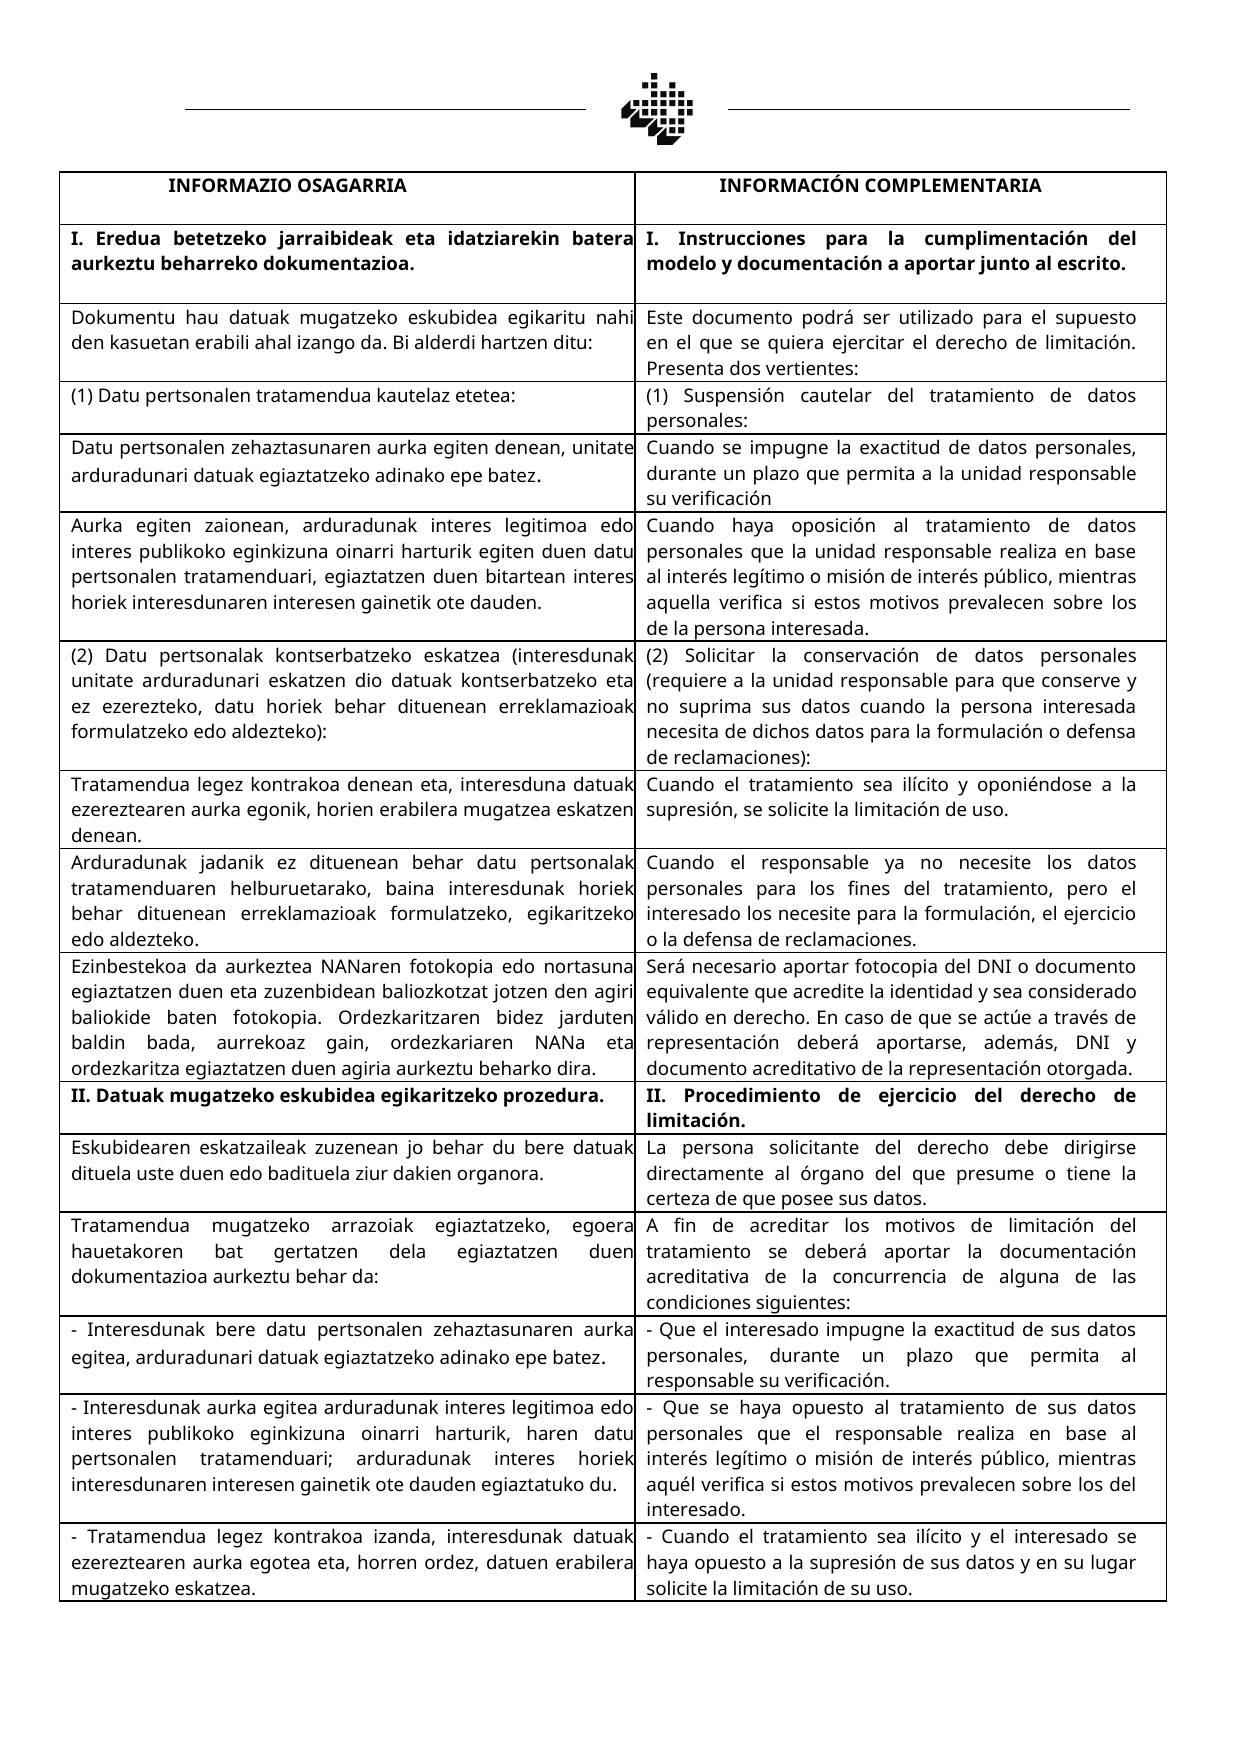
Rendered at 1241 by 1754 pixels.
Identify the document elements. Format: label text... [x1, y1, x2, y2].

table_cell - Que el interesado impugne la exactitud de sus datos personales, durante un plazo que permita al responsable su verificación. [636, 1317, 1166, 1393]
table_cell Tratamendua legez kontrakoa denean eta, interesduna datuak ezereztearen aurka egonik, horien erabilera mugatzea eskatzen denean. [60, 771, 634, 848]
table_header INFORMACIÓN COMPLEMENTARIA [636, 173, 1166, 223]
table_cell (2) Datu pertsonalak kontserbatzeko eskatzea (interesdunak unitate arduradunari eskatzen dio datuak kontserbatzeko eta ez ezerezteko, datu horiek behar dituenean erreklamazioak formulatzeko edo aldezteko): [60, 642, 634, 769]
table_cell Aurka egiten zaionean, arduradunak interes legitimoa edo interes publikoko eginkizuna oinarri harturik egiten duen datu pertsonalen tratamenduari, egiaztatzen duen bitartean interes horiek interesdunaren interesen gainetik ote dauden. [60, 513, 634, 640]
table_cell Cuando el tratamiento sea ilícito y oponiéndose a la supresión, se solicite la limitación de uso. [636, 771, 1166, 848]
table_cell II. Datuak mugatzeko eskubidea egikaritzeko prozedura. [60, 1082, 634, 1133]
table_cell (1) Datu pertsonalen tratamendua kautelaz etetea: [60, 382, 634, 433]
table_cell (1) Suspensión cautelar del tratamiento de datos personales: [636, 382, 1166, 433]
table_cell Cuando el responsable ya no necesite los datos personales para los fines del tratamiento, pero el interesado los necesite para la formulación, el ejercicio o la defensa de reclamaciones. [636, 849, 1166, 951]
table_cell - Tratamendua legez kontrakoa izanda, interesdunak datuak ezereztearen aurka egotea eta, horren ordez, datuen erabilera mugatzeko eskatzea. [60, 1524, 634, 1600]
table_cell Cuando haya oposición al tratamiento de datos personales que la unidad responsable realiza en base al interés legítimo o misión de interés público, mientras aquella verifica si estos motivos prevalecen sobre los de la persona interesada. [636, 513, 1166, 640]
table_cell A fin de acreditar los motivos de limitación del tratamiento se deberá aportar la documentación acreditativa de la concurrencia de alguna de las condiciones siguientes: [636, 1213, 1166, 1315]
table_cell La persona solicitante del derecho debe dirigirse directamente al órgano del que presume o tiene la certeza de que posee sus datos. [636, 1135, 1166, 1211]
table_cell - Cuando el tratamiento sea ilícito y el interesado se haya opuesto a la supresión de sus datos y en su lugar solicite la limitación de su uso. [636, 1524, 1166, 1600]
table_cell Será necesario aportar fotocopia del DNI o documento equivalente que acredite la identidad y sea considerado válido en derecho. En caso de que se actúe a través de representación deberá aportarse, además, DNI y documento acreditativo de la representación otorgada. [636, 953, 1166, 1081]
table_cell II. Procedimiento de ejercicio del derecho de limitación. [636, 1082, 1166, 1133]
table_cell Cuando se impugne la exactitud de datos personales, durante un plazo que permita a la unidad responsable su verificación [636, 435, 1166, 511]
table_cell Ezinbestekoa da aurkeztea NANaren fotokopia edo nortasuna egiaztatzen duen eta zuzenbidean baliozkotzat jotzen den agiri baliokide baten fotokopia. Ordezkaritzaren bidez jarduten baldin bada, aurrekoaz gain, ordezkariaren NANa eta ordezkaritza egiaztatzen duen agiria aurkeztu beharko dira. [60, 953, 634, 1081]
table_cell Datu pertsonalen zehaztasunaren aurka egiten denean, unitate arduradunari datuak egiaztatzeko adinako epe batez. [60, 435, 634, 511]
table_cell Este documento podrá ser utilizado para el supuesto en el que se quiera ejercitar el derecho de limitación. Presenta dos vertientes: [636, 304, 1166, 381]
table_cell - Que se haya opuesto al tratamiento de sus datos personales que el responsable realiza en base al interés legítimo o misión de interés público, mientras aquél verifica si estos motivos prevalecen sobre los del interesado. [636, 1395, 1166, 1522]
table_header INFORMAZIO OSAGARRIA [60, 173, 634, 223]
table_cell - Interesdunak bere datu pertsonalen zehaztasunaren aurka egitea, arduradunari datuak egiaztatzeko adinako epe batez. [60, 1317, 634, 1393]
table_cell Tratamendua mugatzeko arrazoiak egiaztatzeko, egoera hauetakoren bat gertatzen dela egiaztatzen duen dokumentazioa aurkeztu behar da: [60, 1213, 634, 1315]
table_cell (2) Solicitar la conservación de datos personales (requiere a la unidad responsable para que conserve y no suprima sus datos cuando la persona interesada necesita de dichos datos para la formulación o defensa de reclamaciones): [636, 642, 1166, 769]
picture [621, 73, 693, 145]
table_cell Arduradunak jadanik ez dituenean behar datu pertsonalak tratamenduaren helburuetarako, baina interesdunak horiek behar dituenean erreklamazioak formulatzeko, egikaritzeko edo aldezteko. [60, 849, 634, 951]
table_cell Eskubidearen eskatzaileak zuzenean jo behar du bere datuak dituela uste duen edo badituela ziur dakien organora. [60, 1135, 634, 1211]
table_cell - Interesdunak aurka egitea arduradunak interes legitimoa edo interes publikoko eginkizuna oinarri harturik, haren datu pertsonalen tratamenduari; arduradunak interes horiek interesdunaren interesen gainetik ote dauden egiaztatuko du. [60, 1395, 634, 1522]
table_cell Dokumentu hau datuak mugatzeko eskubidea egikaritu nahi den kasuetan erabili ahal izango da. Bi alderdi hartzen ditu: [60, 304, 634, 381]
table_cell I. Instrucciones para la cumplimentación del modelo y documentación a aportar junto al escrito. [636, 225, 1166, 302]
table_cell I. Eredua betetzeko jarraibideak eta idatziarekin batera aurkeztu beharreko dokumentazioa. [60, 225, 634, 302]
